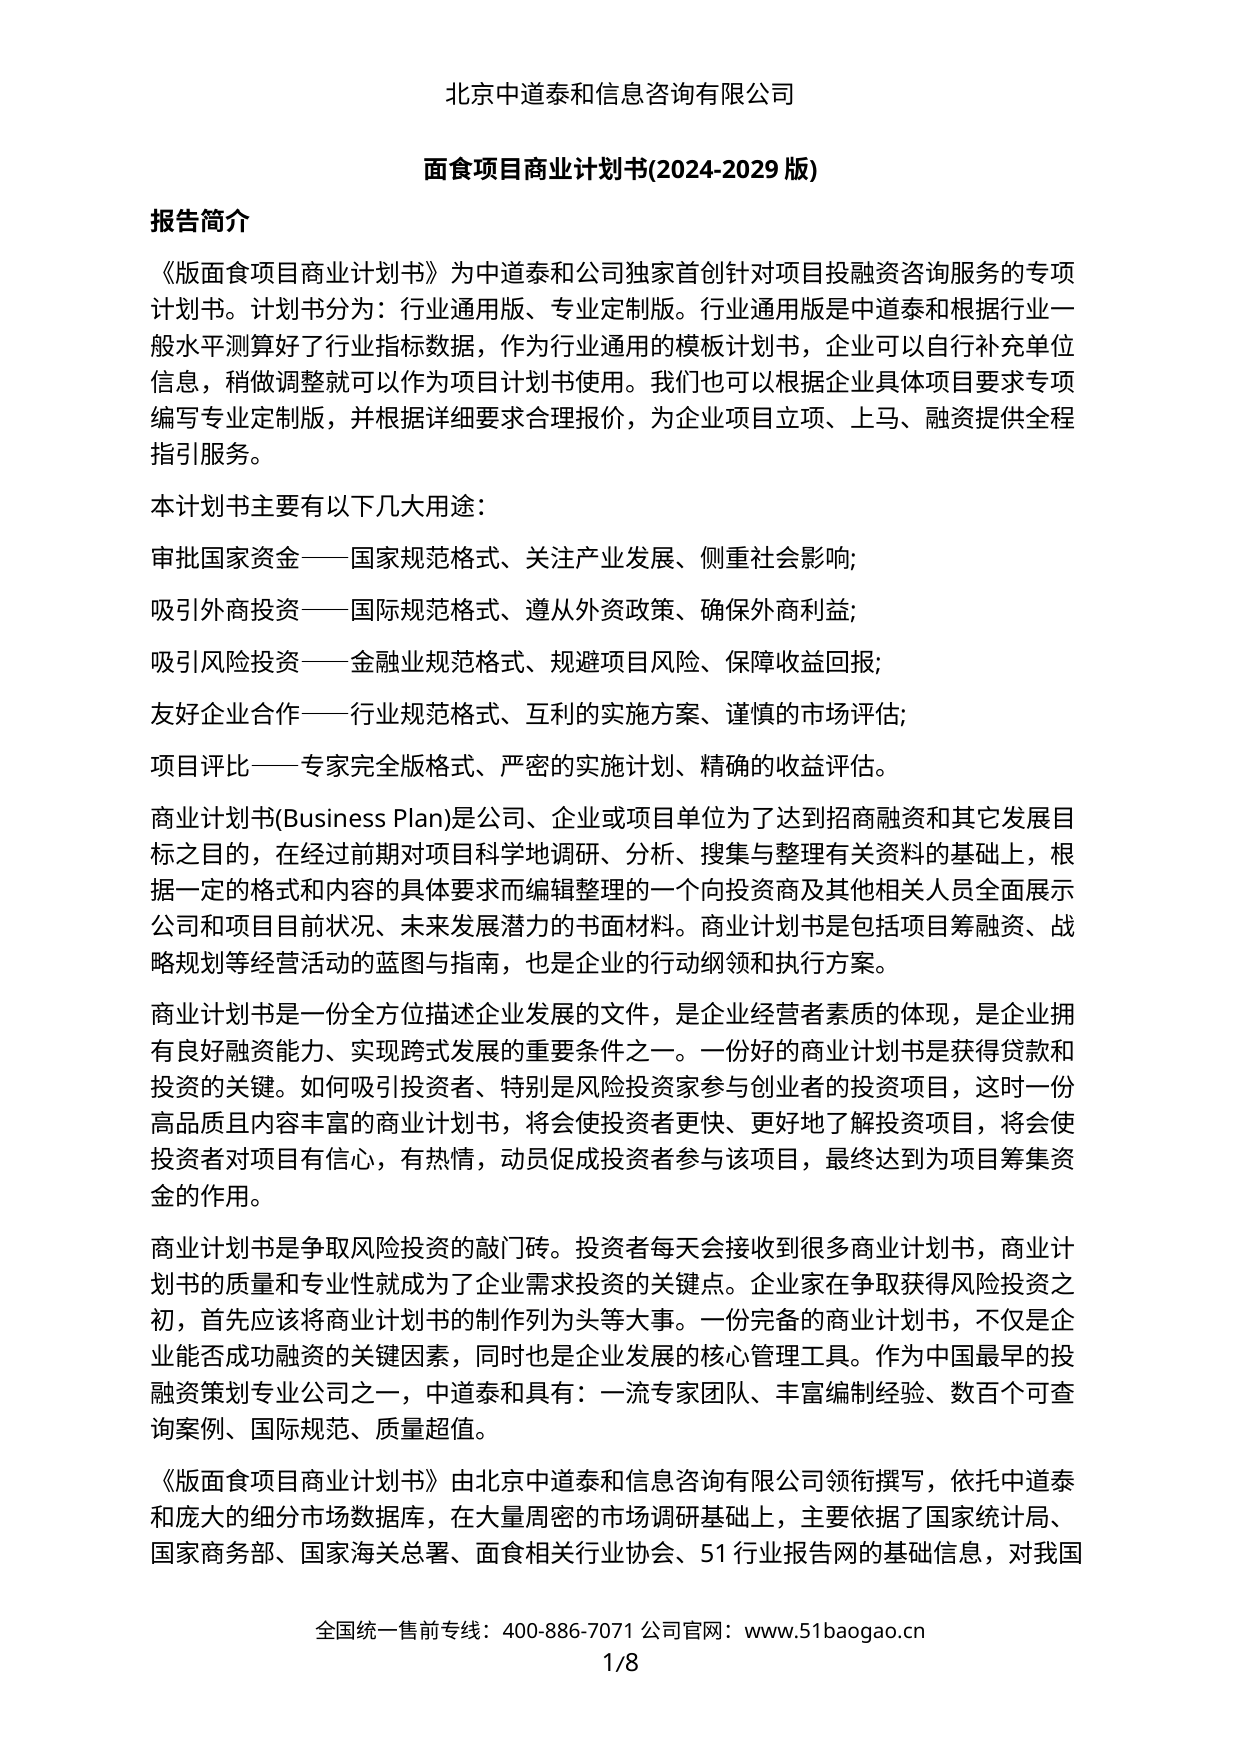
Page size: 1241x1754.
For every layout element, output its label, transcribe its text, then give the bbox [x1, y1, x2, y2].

text 吸引风险投资——金融业规范格式、规避项目风险、保障收益回报; [150, 642, 1090, 679]
text 商业计划书是一份全方位描述企业发展的文件，是企业经营者素质的体现，是企业拥有良好融资能力、实现跨式发展的重要条件之一。一份好的商业计划书是获得贷款和投资的关键。如何吸引投资者、特别是风险投资家参与创业者的投资项目，这时一份高品质且内容丰富的商业计划书，将会使投资者更快、更好地了解投资项目，将会使投资者对项目有信心，有热情，动员促成投资者参与该项目，最终达到为项目筹集资金的作用。 [150, 995, 1090, 1212]
text 审批国家资金——国家规范格式、关注产业发展、侧重社会影响; [150, 539, 1090, 575]
text 吸引外商投资——国际规范格式、遵从外资政策、确保外商利益; [150, 591, 1090, 627]
text 报告简介 [150, 202, 1090, 238]
text 本计划书主要有以下几大用途： [150, 487, 1090, 523]
text 面食项目商业计划书(2024-2029版) [150, 150, 1090, 186]
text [150, 1461, 1090, 1570]
text 商业计划书是争取风险投资的敲门砖。投资者每天会接收到很多商业计划书，商业计划书的质量和专业性就成为了企业需求投资的关键点。企业家在争取获得风险投资之初，首先应该将商业计划书的制作列为头等大事。一份完备的商业计划书，不仅是企业能否成功融资的关键因素，同时也是企业发展的核心管理工具。作为中国最早的投融资策划专业公司之一，中道泰和具有：一流专家团队、丰富编制经验、数百个可查询案例、国际规范、质量超值。 [150, 1228, 1090, 1446]
text 商业计划书(Business Plan)是公司、企业或项目单位为了达到招商融资和其它发展目标之目的，在经过前期对项目科学地调研、分析、搜集与整理有关资料的基础上，根据一定的格式和内容的具体要求而编辑整理的一个向投资商及其他相关人员全面展示公司和项目目前状况、未来发展潜力的书面材料。商业计划书是包括项目筹融资、战略规划等经营活动的蓝图与指南，也是企业的行动纲领和执行方案。 [150, 798, 1090, 979]
text 项目评比——专家完全版格式、严密的实施计划、精确的收益评估。 [150, 746, 1090, 782]
text 《版面食项目商业计划书》为中道泰和公司独家首创针对项目投融资咨询服务的专项计划书。计划书分为：行业通用版、专业定制版。行业通用版是中道泰和根据行业一般水平测算好了行业指标数据，作为行业通用的模板计划书，企业可以自行补充单位信息，稍做调整就可以作为项目计划书使用。我们也可以根据企业具体项目要求专项编写专业定制版，并根据详细要求合理报价，为企业项目立项、上马、融资提供全程指引服务。 [150, 254, 1090, 471]
text 友好企业合作——行业规范格式、互利的实施方案、谨慎的市场评估; [150, 694, 1090, 731]
